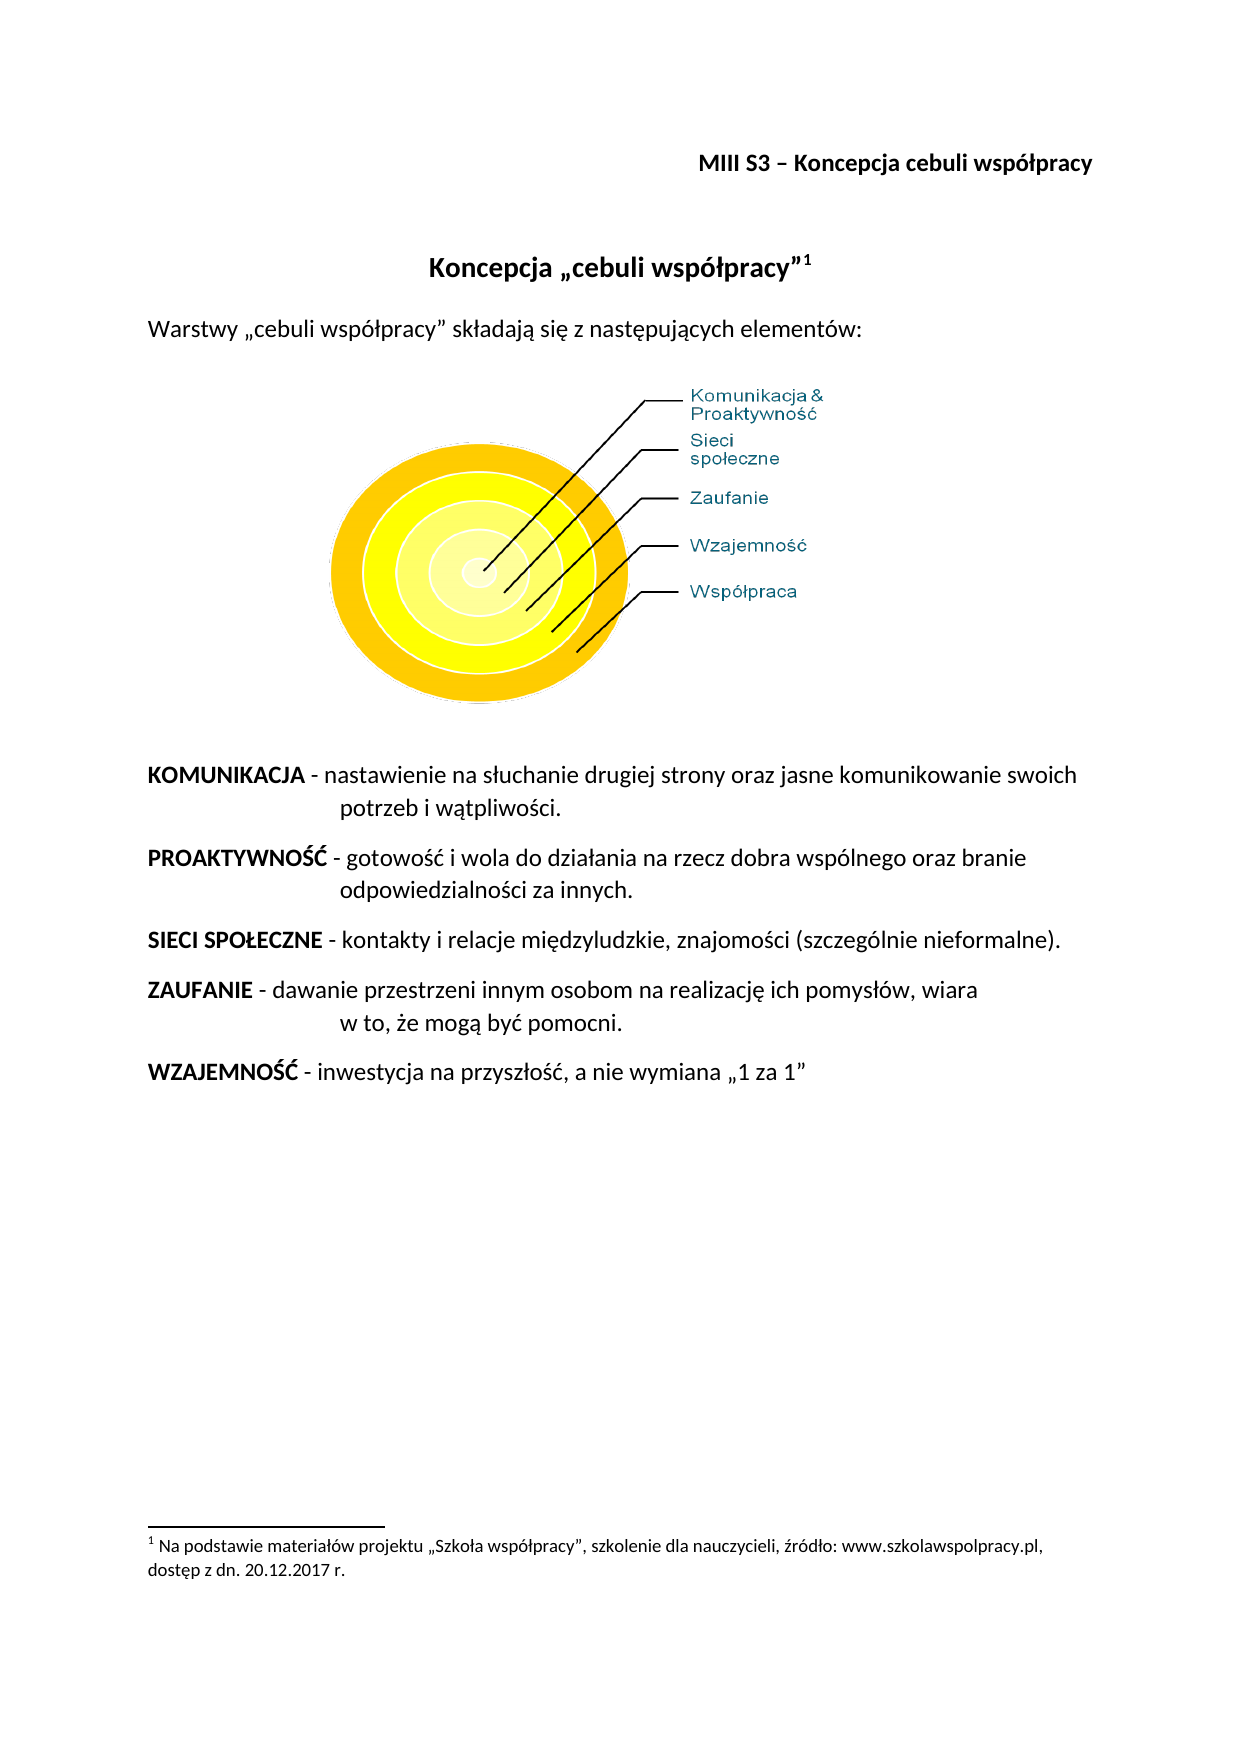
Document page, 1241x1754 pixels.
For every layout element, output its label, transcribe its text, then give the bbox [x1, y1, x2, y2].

text ZAUFANIE - dawanie przestrzeni innym osobom na realizację ich pomysłów, wiara w to, że mogą być pomocni. [148, 974, 1113, 1037]
text WZAJEMNOŚĆ - inwestycja na przyszłość, a nie wymiana „1 za 1” [148, 1056, 1113, 1087]
text SIECI SPOŁECZNE - kontakty i relacje międzyludzkie, znajomości (szczególnie nieformalne). [148, 924, 1113, 955]
text Warstwy „cebuli współpracy” składają się z następujących elementów: [148, 313, 1113, 343]
text Koncepcja „cebuli współpracy” [148, 249, 1093, 285]
picture [217, 367, 940, 714]
text MIII S3 – Koncepcja cebuli współpracy [148, 148, 1093, 178]
text PROAKTYWNOŚĆ - gotowość i wola do działania na rzecz dobra wspólnego oraz branie odpowiedzialności za innych. [148, 842, 1113, 905]
text KOMUNIKACJA - nastawienie na słuchanie drugiej strony oraz jasne komunikowanie swoich potrzeb i wątpliwości. [148, 759, 1113, 823]
